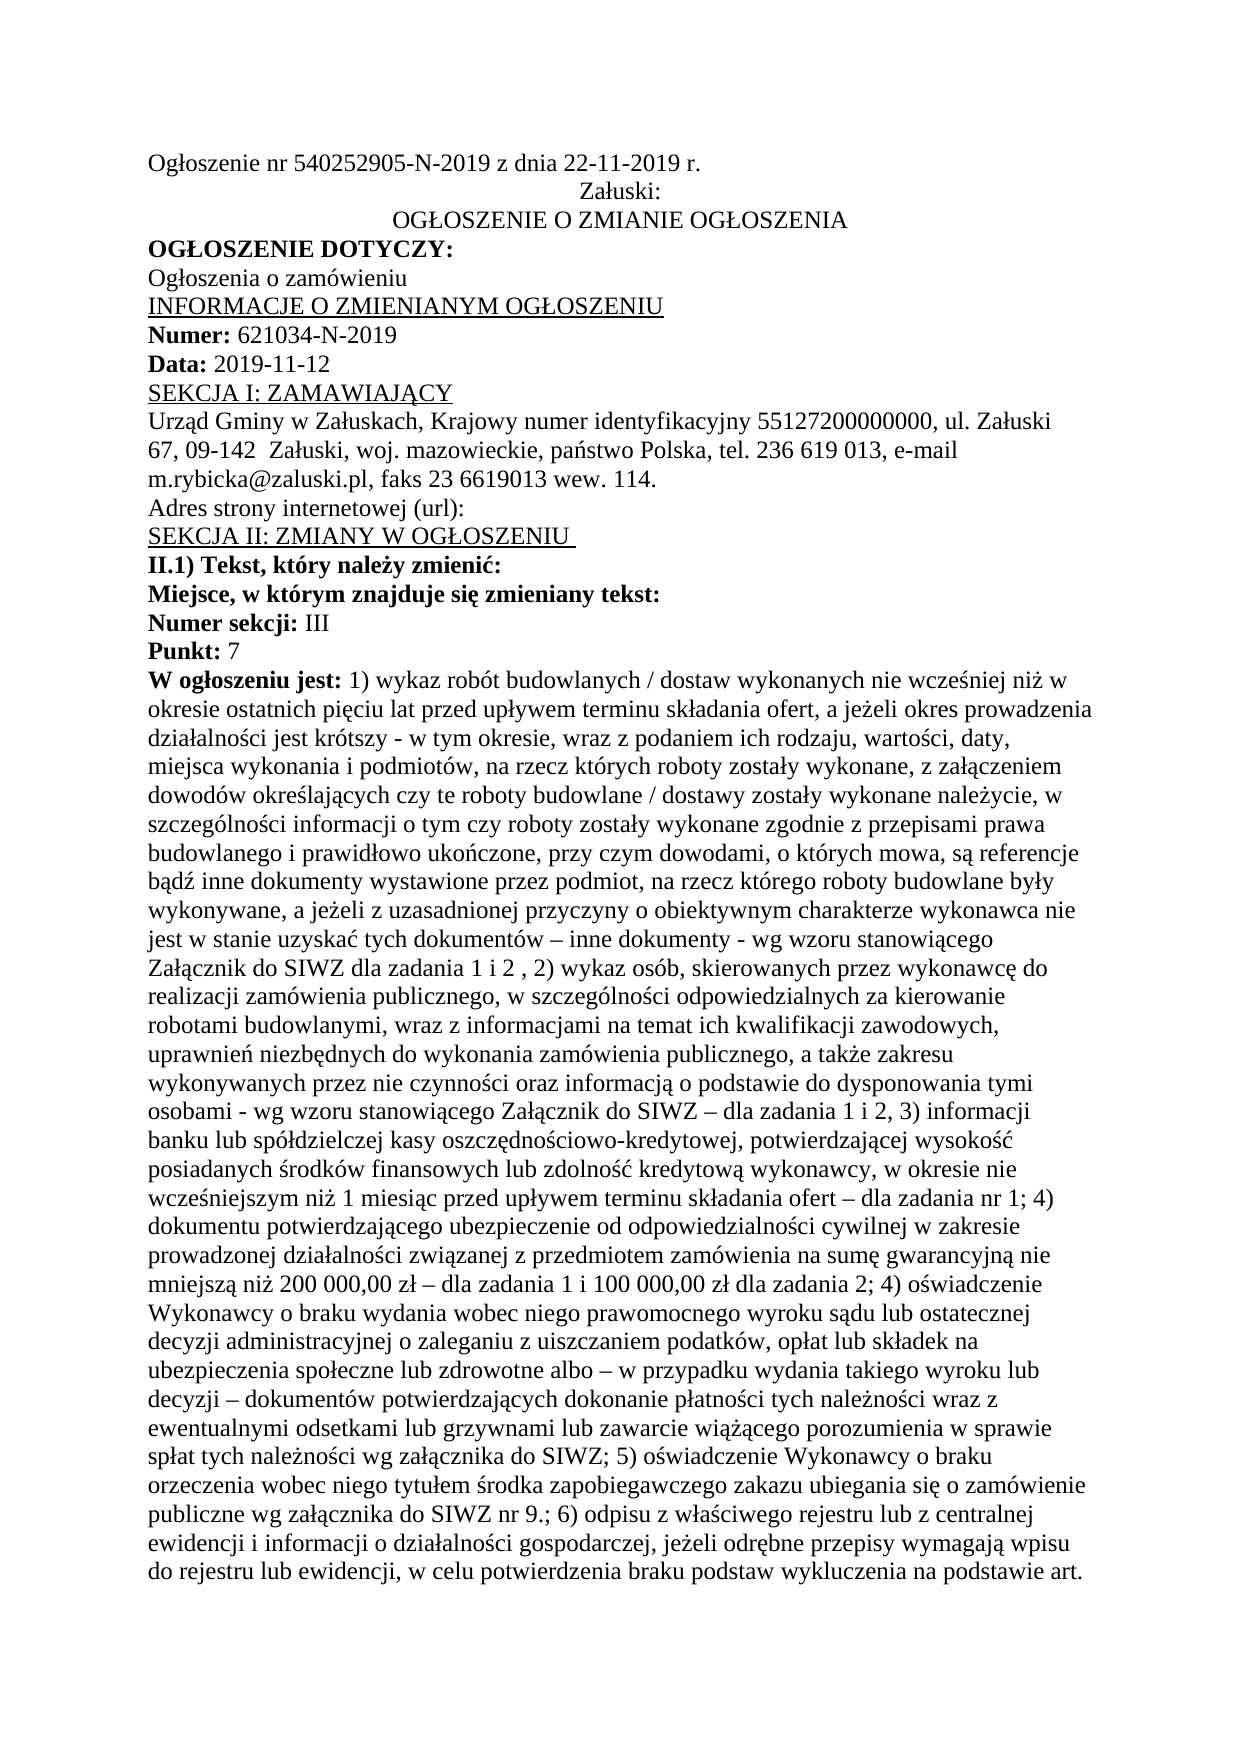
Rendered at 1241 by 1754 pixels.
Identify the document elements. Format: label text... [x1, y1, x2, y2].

text Ogłoszenia o zamówieniu [148, 263, 1093, 291]
text Załuski: OGŁOSZENIE O ZMIANIE OGŁOSZENIA [148, 176, 1093, 234]
text Urząd Gminy w Załuskach, Krajowy numer identyfikacyjny 55127200000000, ul. Załuski 67, 09-142 Załuski, woj. mazowieckie, państwo Polska, tel. 236 619 013, e-mail m.rybicka@zaluski.pl, faks 23 6619013 wew. 114. Adres strony internetowej (url): [148, 406, 1093, 521]
text OGŁOSZENIE DOTYCZY: [148, 234, 1093, 263]
text Ogłoszenie nr 540252905-N-2019 z dnia 22-11-2019 r. [148, 148, 1093, 176]
text Numer: 621034-N-2019 Data: 2019-11-12 [148, 320, 1093, 378]
text SEKCJA I: ZAMAWIAJĄCY [148, 378, 1093, 406]
text SEKCJA II: ZMIANY W OGŁOSZENIU [148, 521, 1093, 550]
text INFORMACJE O ZMIENIANYM OGŁOSZENIU [148, 291, 1093, 320]
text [148, 579, 1093, 1585]
text II.1) Tekst, który należy zmienić: [148, 550, 1093, 579]
